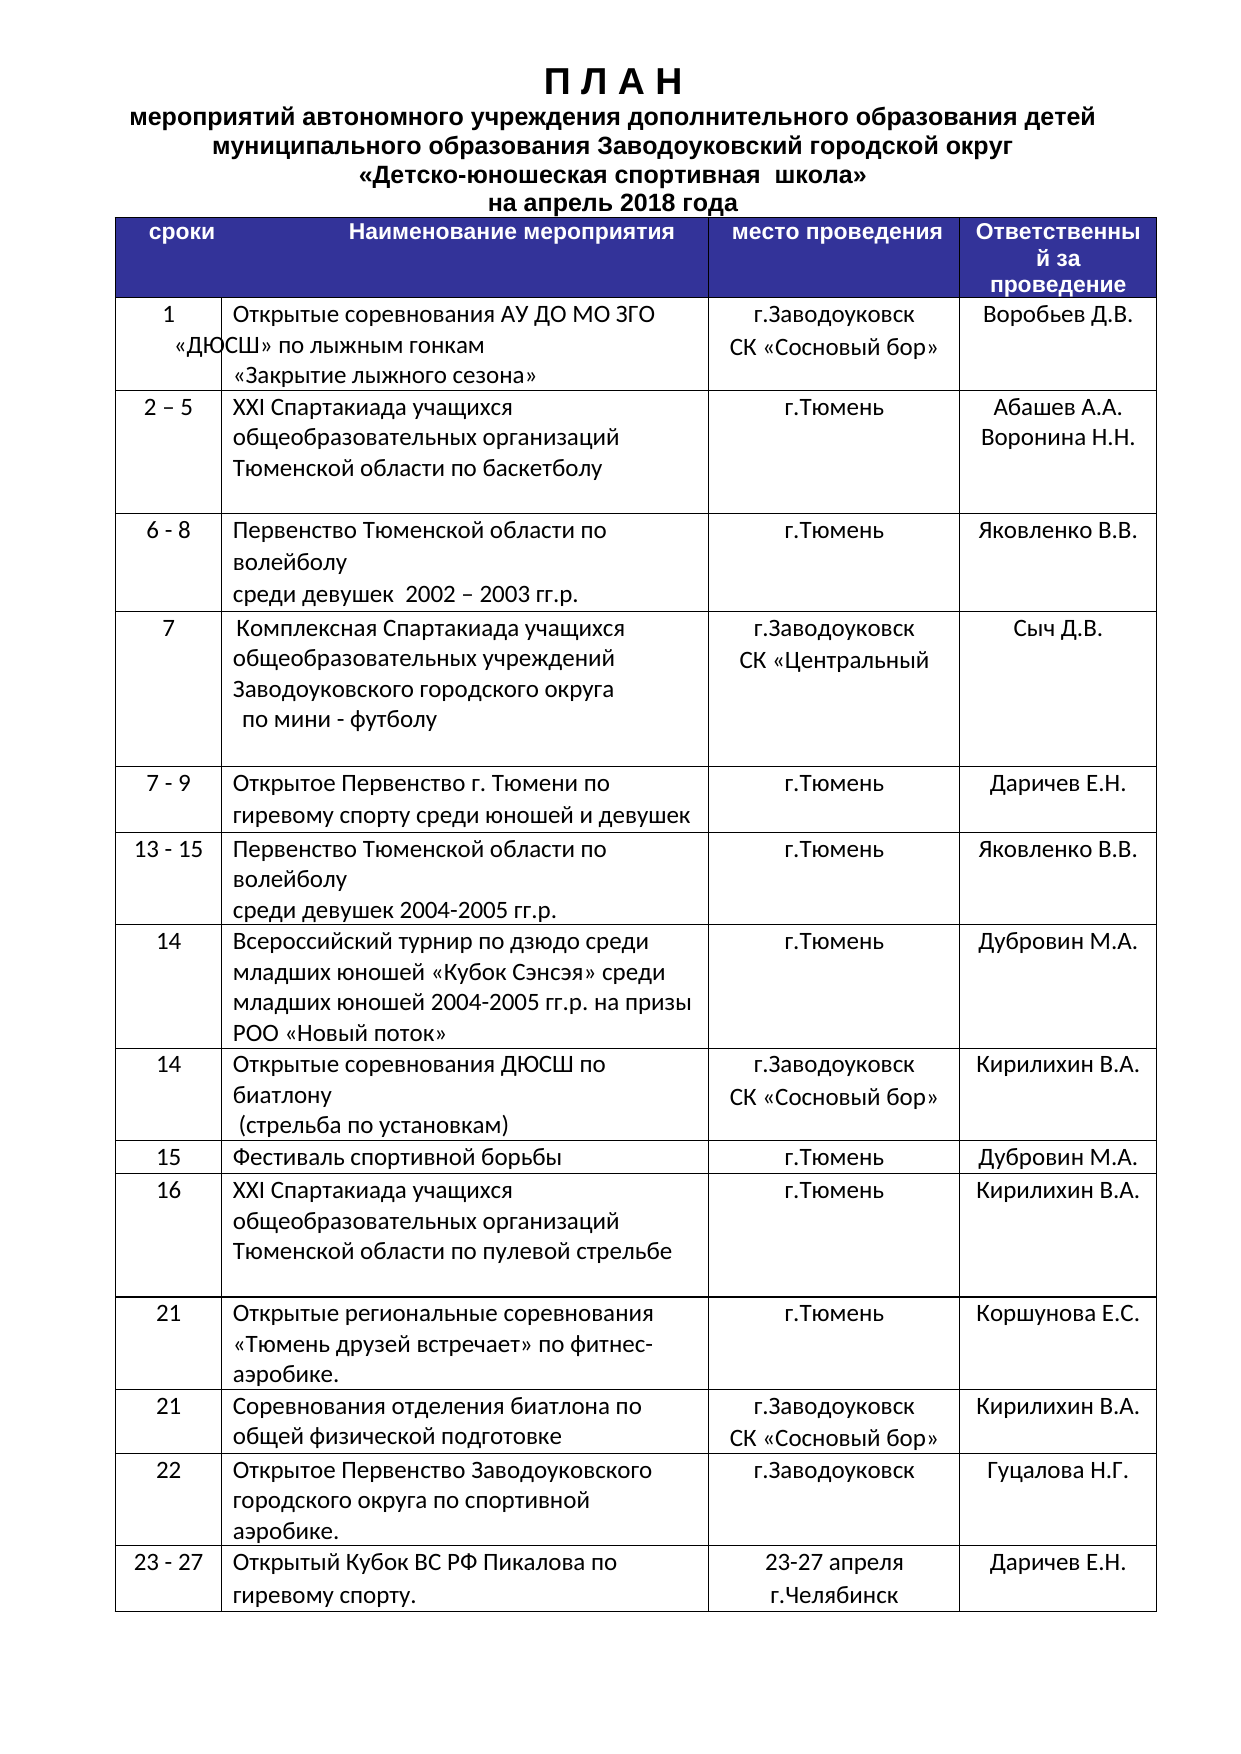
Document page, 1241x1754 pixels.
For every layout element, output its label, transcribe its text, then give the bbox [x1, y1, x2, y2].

table_cell Кирилихин В.А. [960, 1390, 1156, 1453]
table_cell Коршунова Е.С. [960, 1298, 1156, 1389]
table_cell г.Тюмень [709, 514, 959, 611]
table_cell 6 - 8 [116, 514, 221, 611]
table_cell Первенство Тюменской области по волейболу среди девушек 2002 – 2003 гг.р. [222, 514, 708, 611]
table_cell Открытые соревнования ДЮСШ по биатлону (стрельба по установкам) [222, 1049, 708, 1140]
table_cell Открытые региональные соревнования «Тюмень друзей встречает» по фитнес-аэробике. [222, 1298, 708, 1389]
table_cell г.Тюмень [709, 1141, 959, 1173]
table_cell г.Тюмень [709, 1174, 959, 1296]
table_cell г.Заводоуковск СК «Сосновый бор» [709, 1390, 959, 1453]
text мероприятий автономного учреждения дополнительного образования детей [74, 102, 1152, 131]
table_cell г.Тюмень [709, 833, 959, 924]
table_cell 14 [116, 925, 221, 1047]
table_cell 21 [116, 1390, 221, 1453]
table_header место проведения [709, 218, 959, 297]
table_cell г.Заводоуковск [709, 1454, 959, 1545]
text П Л А Н [74, 59, 1152, 102]
table_cell Дубровин М.А. [960, 1141, 1156, 1173]
table_cell Первенство Тюменской области по волейболу среди девушек 2004-2005 гг.р. [222, 833, 708, 924]
table_cell Фестиваль спортивной борьбы [222, 1141, 708, 1173]
table_cell Комплексная Спартакиада учащихся общеобразовательных учреждений Заводоуковского городского округа по мини - футболу [222, 612, 708, 766]
text на апрель 2018 года [74, 188, 1152, 217]
table_cell Открытое Первенство г. Тюмени по гиревому спорту среди юношей и девушек [222, 767, 708, 832]
table_cell Воробьев Д.В. [960, 298, 1156, 390]
table_cell г.Заводоуковск СК «Центральный [709, 612, 959, 766]
table_cell Даричев Е.Н. [960, 767, 1156, 832]
table_cell 2 – 5 [116, 391, 221, 513]
table_cell Открытый Кубок ВС РФ Пикалова по гиревому спорту. [222, 1546, 708, 1611]
table_cell г.Тюмень [709, 1298, 959, 1389]
table_cell ХХI Спартакиада учащихся общеобразовательных организаций Тюменской области по баскетболу [222, 391, 708, 513]
table_cell 15 [116, 1141, 221, 1173]
table_cell Кирилихин В.А. [960, 1174, 1156, 1296]
table_cell г.Тюмень [709, 391, 959, 513]
table_cell Даричев Е.Н. [960, 1546, 1156, 1611]
table_cell 13 - 15 [116, 833, 221, 924]
table_cell 14 [116, 1049, 221, 1140]
table_cell Яковленко В.В. [960, 833, 1156, 924]
table_header Ответственный за проведение [960, 218, 1156, 297]
text муниципального образования Заводоуковский городской округ [74, 131, 1152, 160]
table_cell г.Заводоуковск СК «Сосновый бор» [709, 1049, 959, 1140]
table_header сроки Наименование мероприятия [116, 218, 708, 297]
table_cell 21 [116, 1298, 221, 1389]
table_cell 7 - 9 [116, 767, 221, 832]
table_cell г.Тюмень [709, 925, 959, 1047]
table_cell г.Тюмень [709, 767, 959, 832]
table_cell 1 [116, 298, 221, 390]
table_cell ХХI Спартакиада учащихся общеобразовательных организаций Тюменской области по пулевой стрельбе [222, 1174, 708, 1296]
table_cell Открытое Первенство Заводоуковского городского округа по спортивной аэробике. [222, 1454, 708, 1545]
table_cell 23 - 27 [116, 1546, 221, 1611]
table_cell Дубровин М.А. [960, 925, 1156, 1047]
table_cell Кирилихин В.А. [960, 1049, 1156, 1140]
table_cell Гуцалова Н.Г. [960, 1454, 1156, 1545]
table_cell 22 [116, 1454, 221, 1545]
table_cell Абашев А.А. Воронина Н.Н. [960, 391, 1156, 513]
table_cell 7 [116, 612, 221, 766]
table_cell Сыч Д.В. [960, 612, 1156, 766]
table_cell Всероссийский турнир по дзюдо среди младших юношей «Кубок Сэнсэя» среди младших юношей 2004-2005 гг.р. на призы РОО «Новый поток» [222, 925, 708, 1047]
text «Детско-юношеская спортивная школа» [74, 160, 1152, 188]
table_cell 23-27 апреля г.Челябинск [709, 1546, 959, 1611]
table_cell Соревнования отделения биатлона по общей физической подготовке [222, 1390, 708, 1453]
table_cell 16 [116, 1174, 221, 1296]
table_cell Яковленко В.В. [960, 514, 1156, 611]
table_cell г.Заводоуковск СК «Сосновый бор» [709, 298, 959, 390]
table_cell Открытые соревнования АУ ДО МО ЗГО «ДЮСШ» по лыжным гонкам «Закрытие лыжного сезона» [222, 298, 708, 390]
